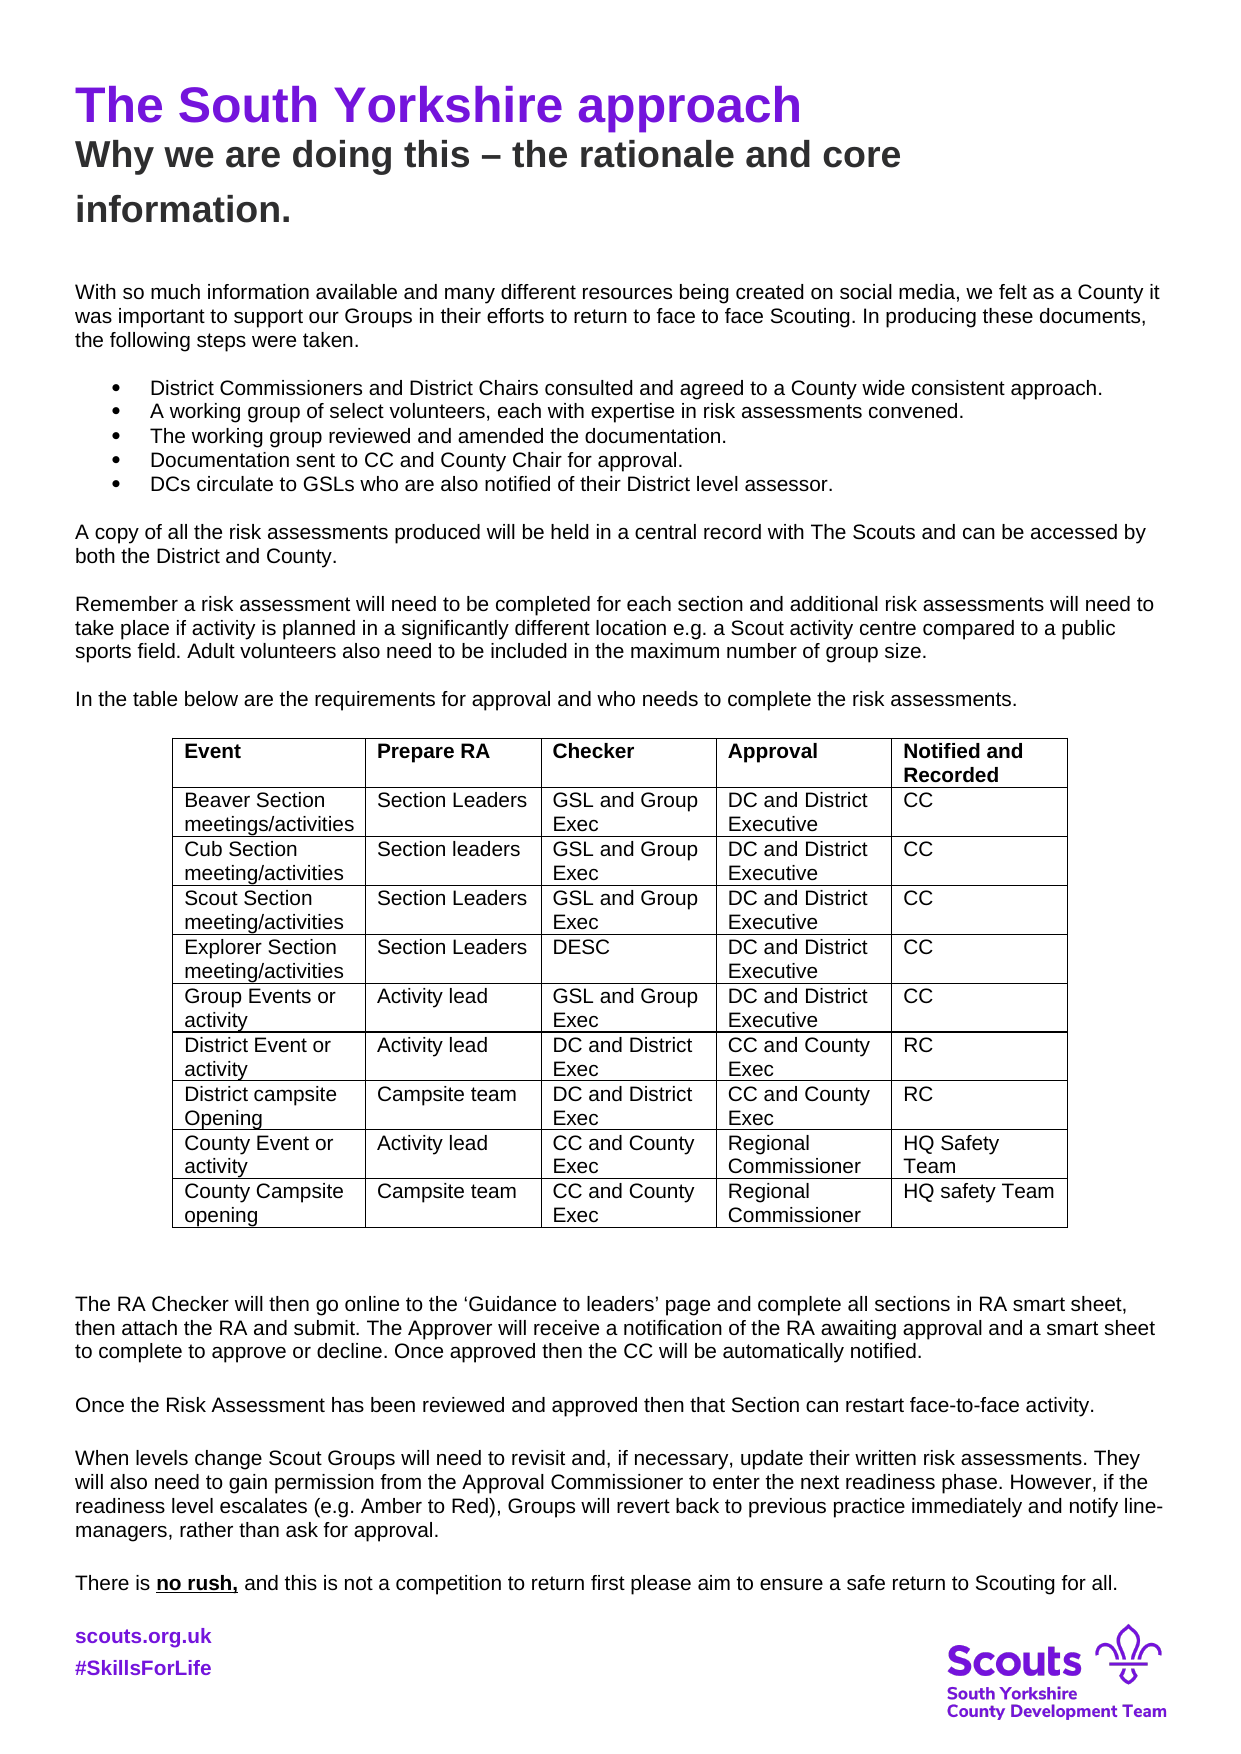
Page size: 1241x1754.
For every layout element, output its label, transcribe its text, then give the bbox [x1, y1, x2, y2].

table_cell GSL and Group Exec [542, 984, 716, 1031]
table_cell DC and District Executive [717, 984, 891, 1031]
table_cell Group Events or activity [173, 984, 365, 1031]
table_cell Campsite team [366, 1179, 541, 1227]
table_cell Section Leaders [366, 788, 541, 836]
list A working group of select volunteers, each with expertise in risk assessments convened. [112, 399, 1165, 423]
table_header Notified and Recorded [892, 739, 1067, 787]
table_cell DC and District Executive [717, 837, 891, 884]
table_cell Section Leaders [366, 935, 541, 982]
table_cell Activity lead [366, 1130, 541, 1178]
table_cell CC [892, 886, 1067, 933]
table_cell Cub Section meeting/activities [173, 837, 365, 884]
table_cell CC [892, 935, 1067, 982]
table_cell County Campsite opening [173, 1179, 365, 1227]
table_cell Beaver Section meetings/activities [173, 788, 365, 836]
table_cell HQ safety Team [892, 1179, 1067, 1227]
table_cell Explorer Section meeting/activities [173, 935, 365, 982]
table_cell CC and County Exec [542, 1130, 716, 1178]
text The South Yorkshire approach [75, 75, 1165, 132]
table_cell CC and County Exec [717, 1033, 891, 1080]
table_cell Section Leaders [366, 886, 541, 933]
table_cell DESC [542, 935, 716, 982]
table_cell DC and District Exec [542, 1033, 716, 1080]
table_cell RC [892, 1081, 1067, 1129]
table_cell Activity lead [366, 1033, 541, 1080]
table_cell GSL and Group Exec [542, 886, 716, 933]
table_cell Section leaders [366, 837, 541, 884]
table_cell CC and County Exec [717, 1081, 891, 1129]
text Once the Risk Assessment has been reviewed and approved then that Section can restart face-to-face activity. [75, 1392, 1165, 1416]
list The working group reviewed and amended the documentation. [112, 423, 1165, 447]
table_cell Activity lead [366, 984, 541, 1031]
table_cell CC [892, 837, 1067, 884]
table_cell DC and District Exec [542, 1081, 716, 1129]
table_cell CC [892, 984, 1067, 1031]
table_cell Campsite team [366, 1081, 541, 1129]
text Remember a risk assessment will need to be completed for each section and additional risk assessments will need to take place if activity is planned in a significantly different location e.g. a Scout activity centre compared to a public sports field. Adult volunteers also need to be included in the maximum number of group size. [75, 591, 1165, 663]
table_cell CC and County Exec [542, 1179, 716, 1227]
picture [926, 1605, 1183, 1723]
table_cell CC [892, 788, 1067, 836]
list District Commissioners and District Chairs consulted and agreed to a County wide consistent approach. [112, 375, 1165, 399]
list DCs circulate to GSLs who are also notified of their District level assessor. [112, 472, 1165, 496]
table_cell GSL and Group Exec [542, 788, 716, 836]
text When levels change Scout Groups will need to revisit and, if necessary, update their written risk assessments. They will also need to gain permission from the Approval Commissioner to enter the next readiness phase. However, if the readiness level escalates (e.g. Amber to Red), Groups will revert back to previous practice immediately and notify line-managers, rather than ask for approval. [75, 1446, 1165, 1541]
table_cell County Event or activity [173, 1130, 365, 1178]
text A copy of all the risk assessments produced will be held in a central record with The Scouts and can be accessed by both the District and County. [75, 519, 1165, 567]
table_cell Scout Section meeting/activities [173, 886, 365, 933]
table_cell HQ Safety Team [892, 1130, 1067, 1178]
text Why we are doing this – the rationale and core information. [75, 132, 1009, 230]
text With so much information available and many different resources being created on social media, we felt as a County it was important to support our Groups in their efforts to return to face to face Scouting. In producing these documents, the following steps were taken. [75, 279, 1165, 351]
table_header Event [173, 739, 365, 787]
table_cell GSL and Group Exec [542, 837, 716, 884]
table_header Prepare RA [366, 739, 541, 787]
table_cell DC and District Executive [717, 788, 891, 836]
table_header Checker [542, 739, 716, 787]
table_cell Regional Commissioner [717, 1179, 891, 1227]
text There is no rush, and this is not a competition to return first please aim to ensure a safe return to Scouting for all. [75, 1571, 1165, 1594]
text The RA Checker will then go online to the ‘Guidance to leaders’ page and complete all sections in RA smart sheet, then attach the RA and submit. The Approver will receive a notification of the RA awaiting approval and a smart sheet to complete to approve or decline. Once approved then the CC will be automatically notified. [75, 1291, 1165, 1363]
table_header Approval [717, 739, 891, 787]
table_cell District Event or activity [173, 1033, 365, 1080]
list Documentation sent to CC and County Chair for approval. [112, 447, 1165, 472]
table_cell DC and District Executive [717, 886, 891, 933]
table_cell District campsite Opening [173, 1081, 365, 1129]
table_cell RC [892, 1033, 1067, 1080]
table_cell DC and District Executive [717, 935, 891, 982]
text In the table below are the requirements for approval and who needs to complete the risk assessments. [75, 687, 1165, 711]
table_cell Regional Commissioner [717, 1130, 891, 1178]
